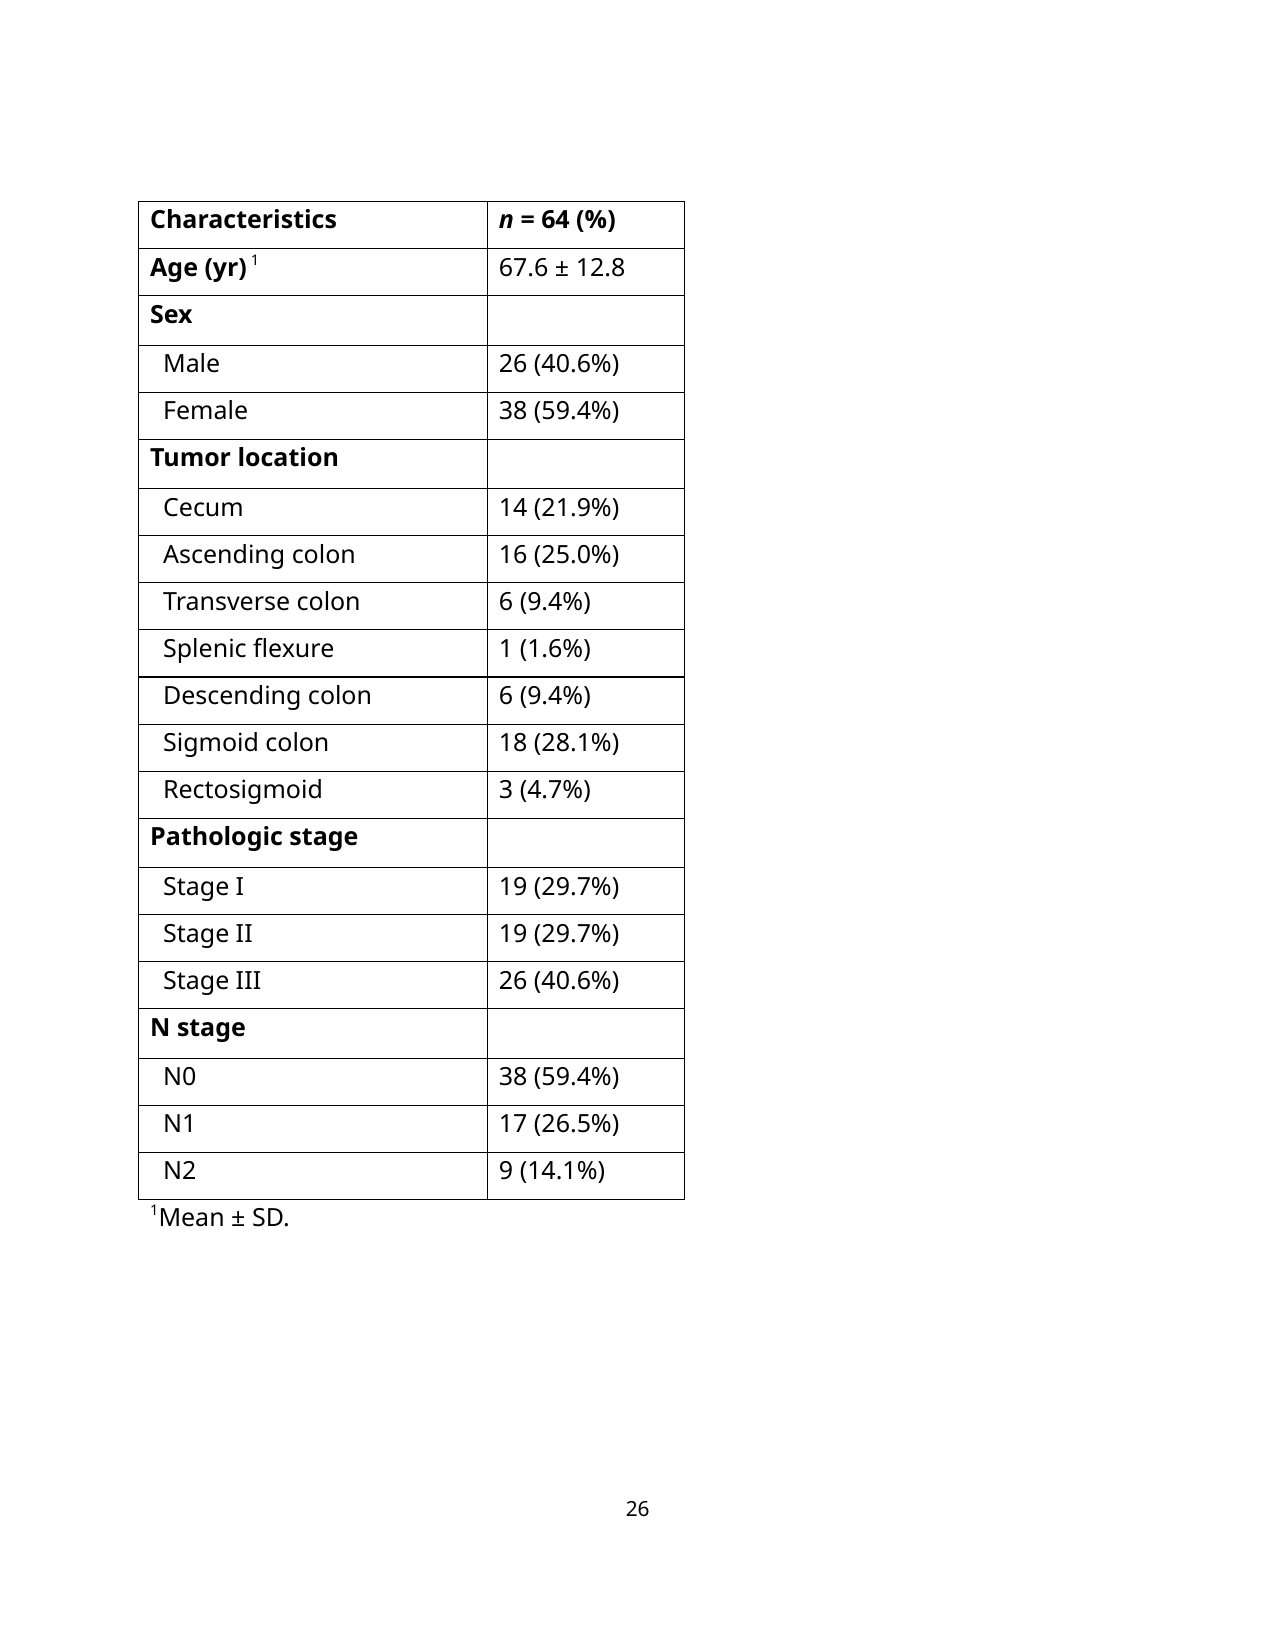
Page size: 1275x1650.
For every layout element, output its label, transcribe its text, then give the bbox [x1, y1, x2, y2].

table_cell 16 (25.0%) [488, 536, 684, 582]
table_cell Female [139, 393, 487, 439]
table_cell Stage III [139, 962, 487, 1008]
table_cell N1 [139, 1106, 487, 1152]
table_cell 1 (1.6%) [488, 630, 684, 676]
table_cell 26 (40.6%) [488, 962, 684, 1008]
table_cell [488, 296, 684, 344]
table_cell N0 [139, 1059, 487, 1105]
table_cell 38 (59.4%) [488, 1059, 684, 1105]
table_header n = 64 (%) [488, 202, 684, 248]
table_cell Sigmoid colon [139, 725, 487, 771]
table_cell Transverse colon [139, 583, 487, 629]
table_header Characteristics [139, 202, 487, 248]
table_cell Tumor location [139, 440, 487, 488]
table_cell 26 (40.6%) [488, 346, 684, 392]
table_cell Cecum [139, 489, 487, 535]
table_cell Pathologic stage [139, 819, 487, 867]
table_cell 19 (29.7%) [488, 868, 684, 914]
table_cell [488, 1009, 684, 1058]
table_cell N stage [139, 1009, 487, 1058]
table_cell Age (yr) 1 [139, 249, 487, 295]
table_cell 6 (9.4%) [488, 583, 684, 629]
table_cell [488, 440, 684, 488]
table_cell 19 (29.7%) [488, 915, 684, 961]
table_cell 67.6 ± 12.8 [488, 249, 684, 295]
table_cell Stage II [139, 915, 487, 961]
table_cell 14 (21.9%) [488, 489, 684, 535]
table_cell Sex [139, 296, 487, 344]
table_cell 18 (28.1%) [488, 725, 684, 771]
table_cell N2 [139, 1153, 487, 1199]
table_cell Ascending colon [139, 536, 487, 582]
table_cell 9 (14.1%) [488, 1153, 684, 1199]
table_cell Male [139, 346, 487, 392]
table_cell Splenic flexure [139, 630, 487, 676]
table_cell 38 (59.4%) [488, 393, 684, 439]
table_cell Descending colon [139, 678, 487, 723]
table_cell Rectosigmoid [139, 772, 487, 818]
table_cell Stage I [139, 868, 487, 914]
table_cell 6 (9.4%) [488, 678, 684, 723]
table_cell [488, 819, 684, 867]
table_cell 17 (26.5%) [488, 1106, 684, 1152]
text 1Mean ± SD. [150, 1200, 1125, 1234]
table_cell 3 (4.7%) [488, 772, 684, 818]
